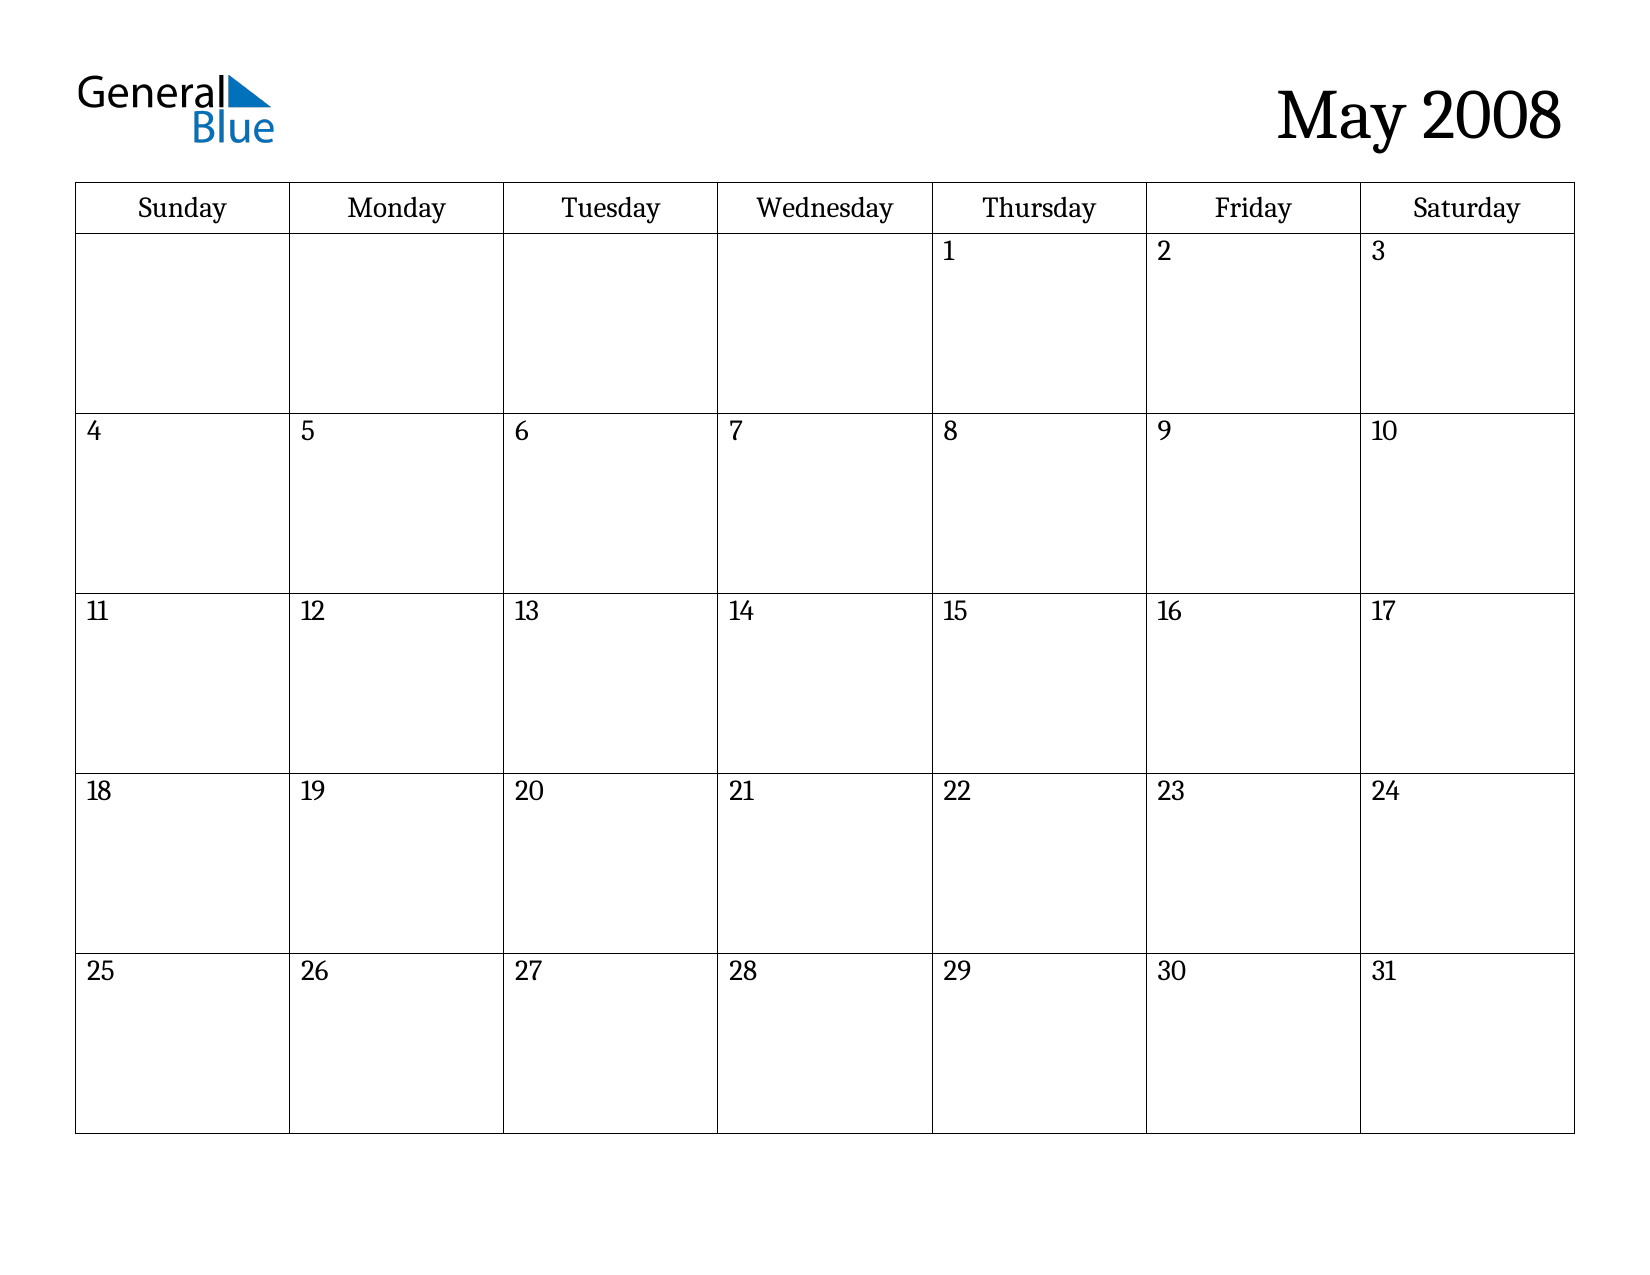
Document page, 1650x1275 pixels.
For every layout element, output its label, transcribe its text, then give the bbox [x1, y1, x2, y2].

table_cell [504, 808, 717, 953]
table_cell 12 [290, 594, 503, 627]
table_cell [718, 234, 932, 267]
table_cell Wednesday [718, 183, 932, 233]
table_cell [1361, 448, 1574, 593]
table_cell 10 [1361, 414, 1574, 447]
table_cell [504, 627, 717, 773]
table_cell 27 [504, 954, 717, 987]
table_cell [290, 234, 503, 267]
table_cell 21 [718, 774, 932, 807]
table_cell 15 [933, 594, 1146, 627]
table_cell [1361, 267, 1574, 413]
table_cell 24 [1361, 774, 1574, 807]
table_cell 19 [290, 774, 503, 807]
table_cell 5 [290, 414, 503, 447]
table_cell [76, 267, 289, 413]
table_cell 3 [1361, 234, 1574, 267]
table_cell [1147, 988, 1360, 1133]
table_header [76, 75, 503, 182]
table_cell 7 [718, 414, 932, 447]
table_cell 8 [933, 414, 1146, 447]
table_cell [290, 988, 503, 1133]
table_cell [718, 808, 932, 953]
table_header May 2008 [504, 75, 1574, 182]
table_cell 31 [1361, 954, 1574, 987]
table_cell 4 [76, 414, 289, 447]
table_cell [1147, 627, 1360, 773]
table_cell [290, 267, 503, 413]
table_cell 14 [718, 594, 932, 627]
table_cell 6 [504, 414, 717, 447]
table_cell [933, 988, 1146, 1133]
table_cell 2 [1147, 234, 1360, 267]
table_cell 25 [76, 954, 289, 987]
table_cell [933, 448, 1146, 593]
table_cell 16 [1147, 594, 1360, 627]
table_cell [76, 808, 289, 953]
table_cell [504, 234, 717, 267]
table_cell 17 [1361, 594, 1574, 627]
table_cell [290, 448, 503, 593]
table_cell [76, 234, 289, 267]
table_cell 20 [504, 774, 717, 807]
table_cell [1147, 267, 1360, 413]
table_cell 1 [933, 234, 1146, 267]
table_cell [718, 267, 932, 413]
table_cell [1147, 808, 1360, 953]
table_cell [1361, 627, 1574, 773]
table_cell 30 [1147, 954, 1360, 987]
table_cell [504, 448, 717, 593]
table_cell [1361, 808, 1574, 953]
table_cell [718, 627, 932, 773]
table_cell [76, 627, 289, 773]
table_cell 9 [1147, 414, 1360, 447]
table_cell Saturday [1361, 183, 1574, 233]
table_cell 28 [718, 954, 932, 987]
table_cell 11 [76, 594, 289, 627]
table_cell Friday [1147, 183, 1360, 233]
table_cell Sunday [76, 183, 289, 233]
table_cell [76, 988, 289, 1133]
table_cell 26 [290, 954, 503, 987]
table_cell [504, 267, 717, 413]
table_cell Thursday [933, 183, 1146, 233]
table_cell 18 [76, 774, 289, 807]
table_cell 13 [504, 594, 717, 627]
table_cell 23 [1147, 774, 1360, 807]
table_cell [290, 808, 503, 953]
table_cell [933, 627, 1146, 773]
table_cell [933, 808, 1146, 953]
table_cell [290, 627, 503, 773]
table_cell [504, 988, 717, 1133]
table_cell [1147, 448, 1360, 593]
table_cell 29 [933, 954, 1146, 987]
table_cell [1361, 988, 1574, 1133]
table_cell [718, 988, 932, 1133]
picture [78, 75, 274, 143]
table_cell 22 [933, 774, 1146, 807]
table_cell Monday [290, 183, 503, 233]
table_cell [933, 267, 1146, 413]
table_cell [718, 448, 932, 593]
table_cell [76, 448, 289, 593]
table_cell Tuesday [504, 183, 717, 233]
